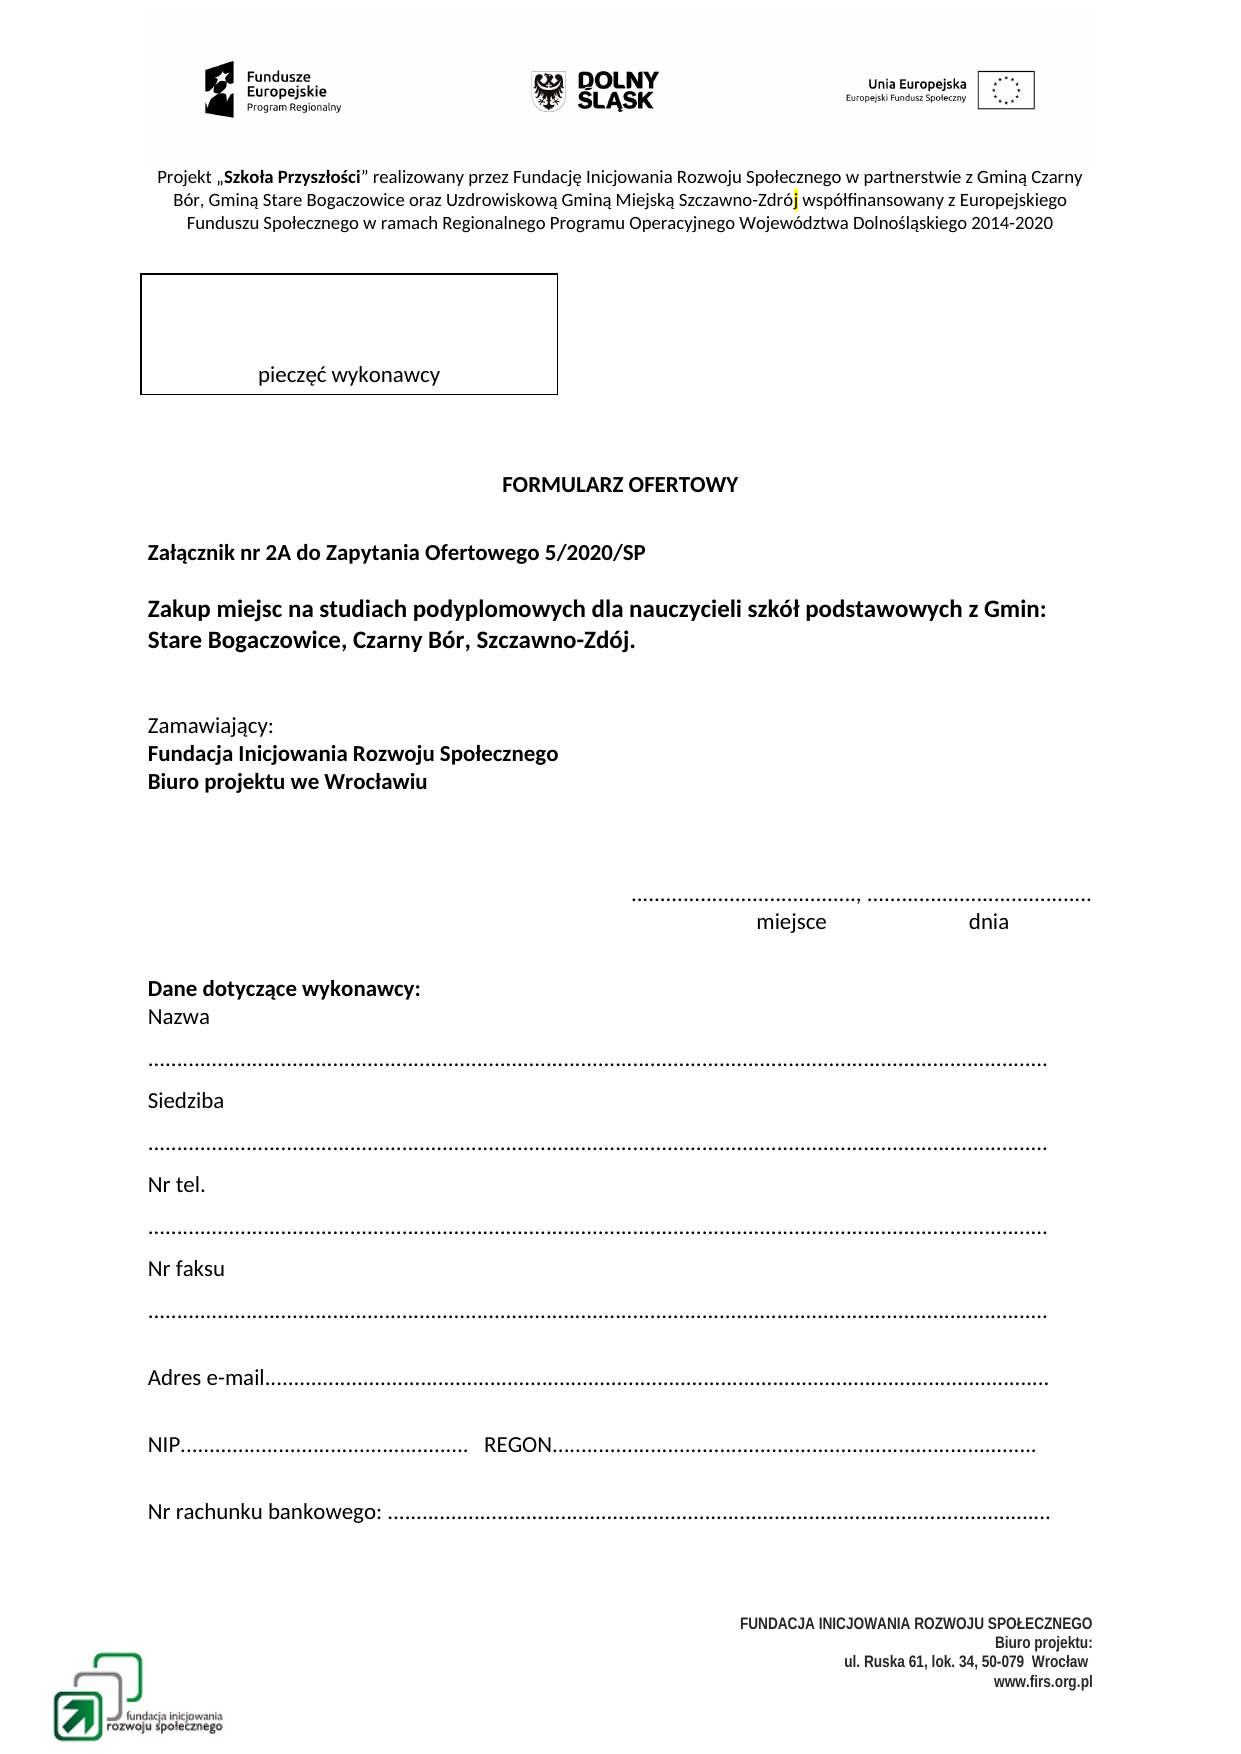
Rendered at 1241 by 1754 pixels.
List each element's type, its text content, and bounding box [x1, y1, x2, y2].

text miejsce dnia [673, 907, 1092, 935]
table_header pieczęć wykonawcy [142, 275, 557, 394]
text NIP.................................................. REGON.................................................................................... [148, 1430, 1092, 1458]
text Adres e-mail........................................................................................................................................ [148, 1363, 1092, 1391]
text Fundacja Inicjowania Rozwoju Społecznego [148, 739, 1092, 767]
text Siedziba [148, 1086, 1092, 1114]
text Nazwa [148, 1002, 1092, 1030]
text ............................................................................................................................................................ [148, 1044, 1092, 1072]
picture [148, 9, 1092, 166]
text FORMULARZ OFERTOWY [148, 470, 1092, 498]
text Nr faksu [148, 1254, 1092, 1282]
text ............................................................................................................................................................ [148, 1212, 1092, 1240]
text Zakup miejsc na studiach podyplomowych dla nauczycieli szkół podstawowych z Gmin: Stare Bogaczowice, Czarny Bór, Szczawno-Zdój. [148, 594, 1092, 655]
text Zamawiający: [148, 711, 1092, 739]
text Dane dotyczące wykonawcy: [148, 974, 1092, 1002]
text Załącznik nr 2A do Zapytania Ofertowego 5/2020/SP [148, 538, 1092, 566]
text Nr tel. [148, 1170, 1092, 1198]
picture [27, 1631, 253, 1754]
text ............................................................................................................................................................ [148, 1296, 1092, 1324]
text ......................................., ....................................... [148, 879, 1092, 907]
text ............................................................................................................................................................ [148, 1128, 1092, 1156]
text Nr rachunku bankowego: ................................................................................................................... [148, 1497, 1092, 1525]
text Biuro projektu we Wrocławiu [148, 767, 1092, 795]
